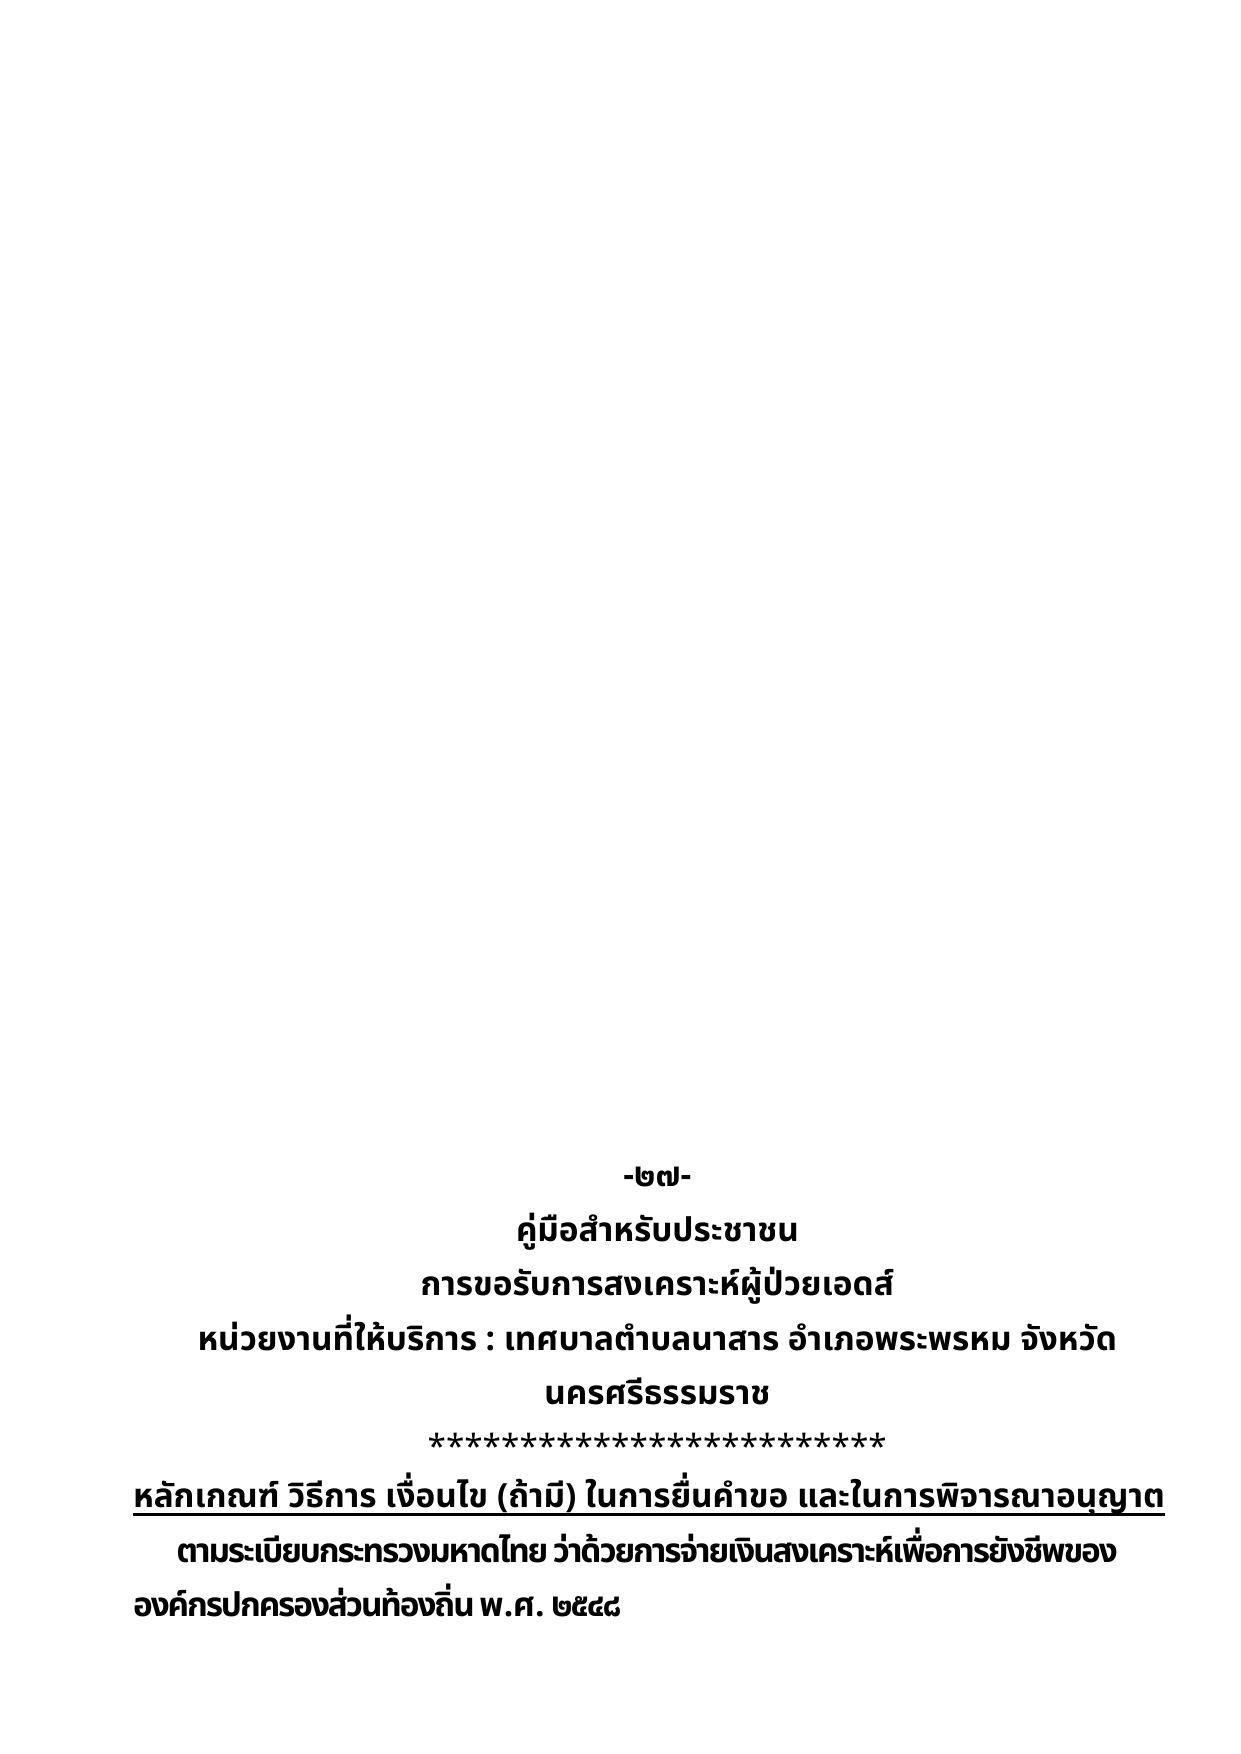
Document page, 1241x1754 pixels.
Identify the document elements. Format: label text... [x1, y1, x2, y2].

text ************************* [133, 1423, 1181, 1469]
text หลักเกณฑ์ วิธีการ เงื่อนไข (ถ้ามี) ในการยื่นคำขอ และในการพิจารณาอนุญาต [133, 1472, 1181, 1523]
text -๒๗- [133, 1151, 1181, 1202]
text คู่มือสำหรับประชาชน [133, 1206, 1181, 1256]
text การขอรับการสงเคราะห์ผู้ป่วยเอดส์ [133, 1260, 1181, 1310]
text ตามระเบียบกระทรวงมหาดไทย ว่าด้วยการจ่ายเงินสงเคราะห์เพื่อการยังชีพขององค์กรปกครองส่วนท้องถิ่น พ.ศ. ๒๕๔๘ [133, 1527, 1181, 1632]
text หน่วยงานที่ให้บริการ : เทศบาลตำบลนาสาร อำเภอพระพรหม จังหวัดนครศรีธรรมราช [133, 1314, 1181, 1419]
